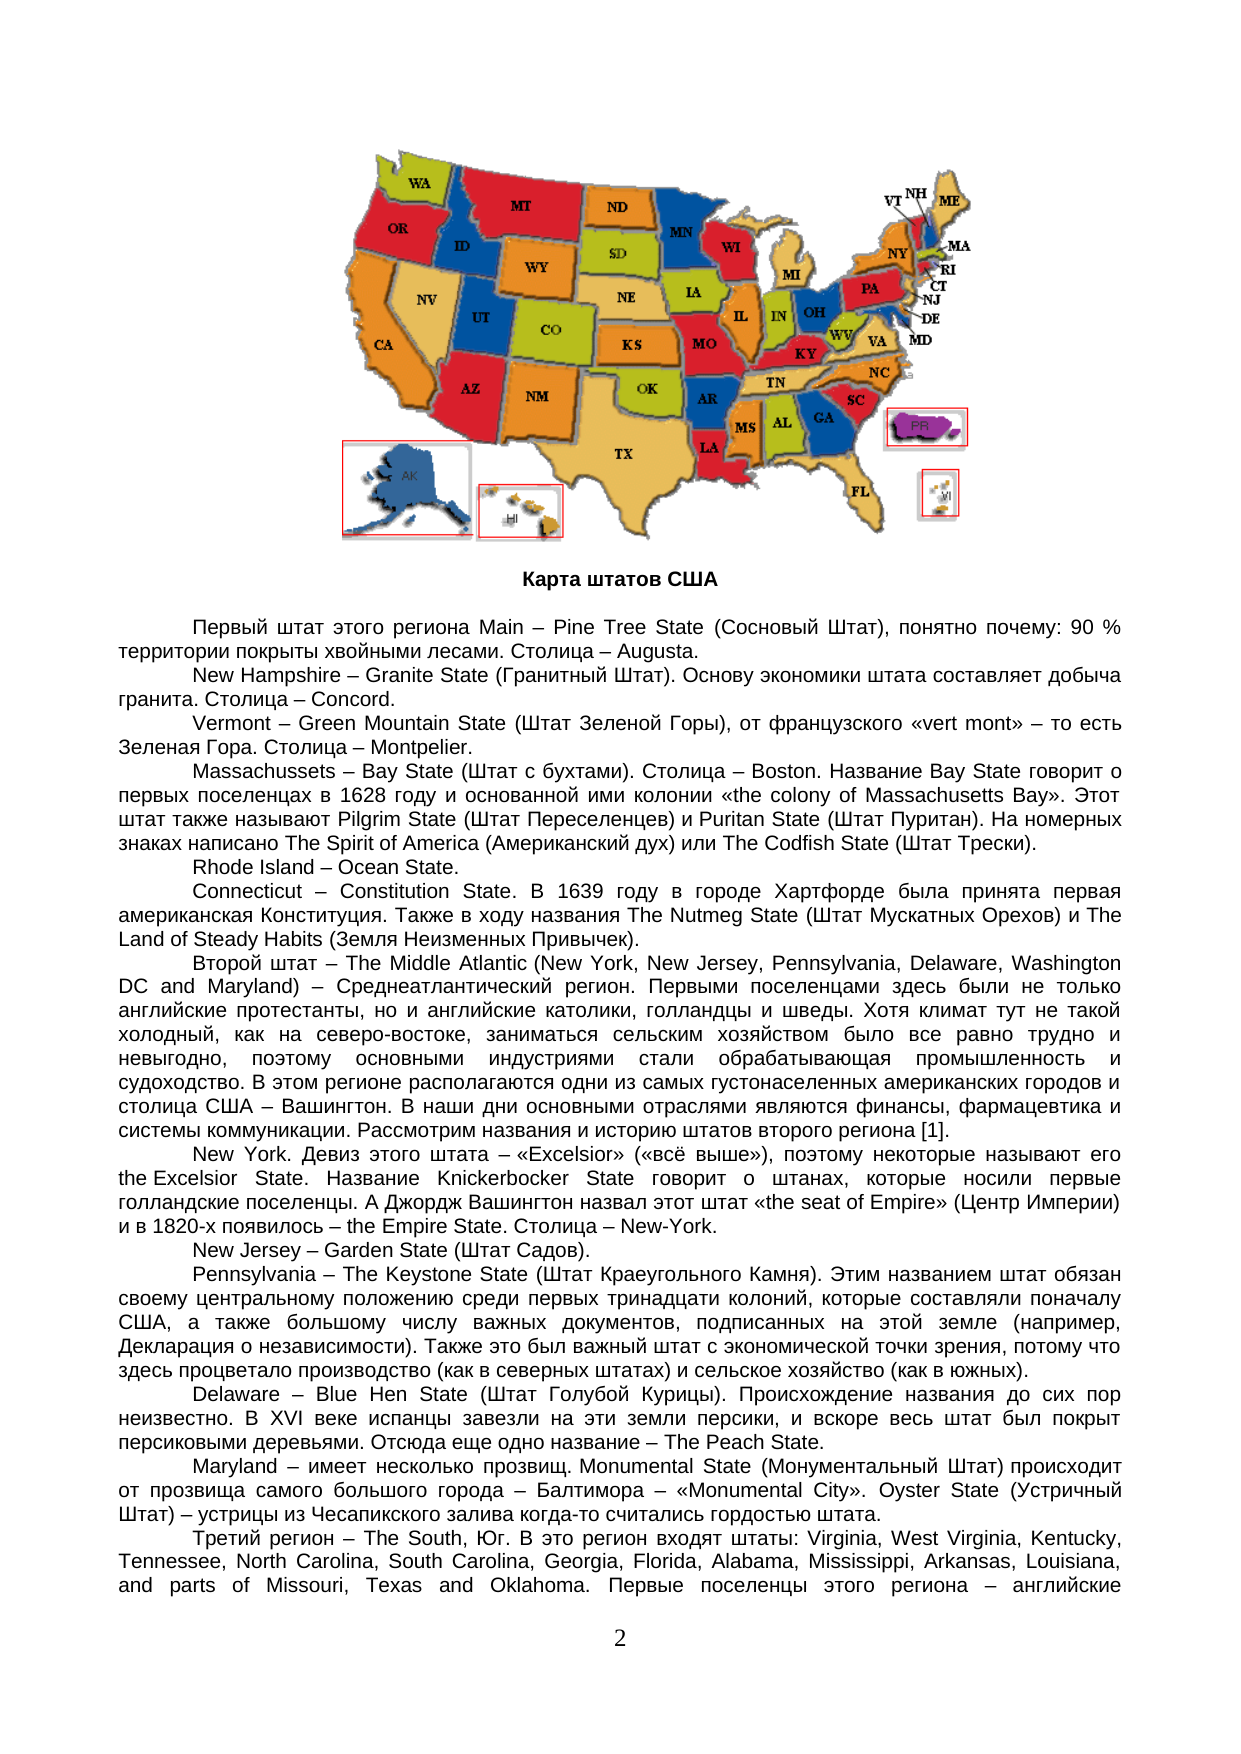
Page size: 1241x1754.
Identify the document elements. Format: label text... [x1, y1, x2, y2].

text Pennsylvania – The Keystone State (Штат Краеугольного Камня). Этим названием штат обязан своему центральному положению среди первых тринадцати колоний, которые составляли поначалу США, а также большому числу важных документов, подписанных на этой земле (например, Декларация о независимости). Также это был важный штат с экономической точки зрения, потому что здесь процветало производство (как в северных штатах) и сельское хозяйство (как в южных). [118, 1262, 1122, 1382]
text New Jersey – Garden State (Штат Садов). [118, 1238, 1122, 1262]
text New Hampshire – Granite State (Гранитный Штат). Основу экономики штата составляет добыча гранита. Столица – Concord. [118, 663, 1122, 711]
text Connecticut – Constitution State. В 1639 году в городе Хартфорде была принята первая американская Конституция. Также в ходу названия The Nutmeg State (Штат Мускатных Орехов) и The Land of Steady Habits (Земля Неизменных Привычек). [118, 878, 1122, 950]
picture [342, 147, 972, 543]
text Maryland – имеет несколько прозвищ. Monumental State (Монументальный Штат) происходит от прозвища самого большого города – Балтимора – «Monumental City». Oyster State (Устричный Штат) – устрицы из Чесапикского залива когда-то считались гордостью штата. [118, 1453, 1122, 1525]
text Второй штат – The Middle Atlantic (New York, New Jersey, Pennsylvania, Delaware, Washington DC and Maryland) – Среднеатлантический регион. Первыми поселенцами здесь были не только английские протестанты, но и английские католики, голландцы и шведы. Хотя климат тут не такой холодный, как на северо-востоке, заниматься сельским хозяйством было все равно трудно и невыгодно, поэтому основными индустриями стали обрабатывающая промышленность и судоходство. В этом регионе располагаются одни из самых густонаселенных американских городов и столица США – Вашингтон. В наши дни основными отраслями являются финансы, фармацевтика и системы коммуникации. Рассмотрим названия и историю штатов второго региона [1]. [118, 950, 1122, 1142]
text Карта штатов США [118, 567, 1122, 591]
text Rhode Island – Ocean State. [118, 854, 1122, 878]
text Vermont – Green Mountain State (Штат Зеленой Горы), от французского «vert mont» – то есть Зеленая Гора. Столица – Montpelier. [118, 711, 1122, 759]
text Massachussets – Bay State (Штат с бухтами). Столица – Boston. Название Bay State говорит о первых поселенцах в 1628 году и основанной ими колонии «the colony of Massachusetts Bay». Этот штат также называют Pilgrim State (Штат Переселенцев) и Puritan State (Штат Пуритан). На номерных знаках написано The Spirit of America (Американский дух) или The Codfish State (Штат Трески). [118, 759, 1122, 854]
text Delaware – Blue Hen State (Штат Голубой Курицы). Происхождение названия до сих пор неизвестно. В XVI веке испанцы завезли на эти земли персики, и вскоре весь штат был покрыт персиковыми деревьями. Отсюда еще одно название – The Peach State. [118, 1382, 1122, 1453]
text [118, 1525, 1122, 1597]
text Первый штат этого региона Main – Pine Tree State (Сосновый Штат), понятно почему: 90 % территории покрыты хвойными лесами. Столица – Augusta. [118, 615, 1122, 663]
text New York. Девиз этого штата – «Excelsior» («всё выше»), поэтому некоторые называют его the Excelsior State. Название Knickerbocker State говорит о штанах, которые носили первые голландские поселенцы. А Джордж Вашингтон назвал этот штат «the seat of Empire» (Центр Империи) и в 1820-х появилось – the Empire State. Столица – New-York. [118, 1142, 1122, 1238]
